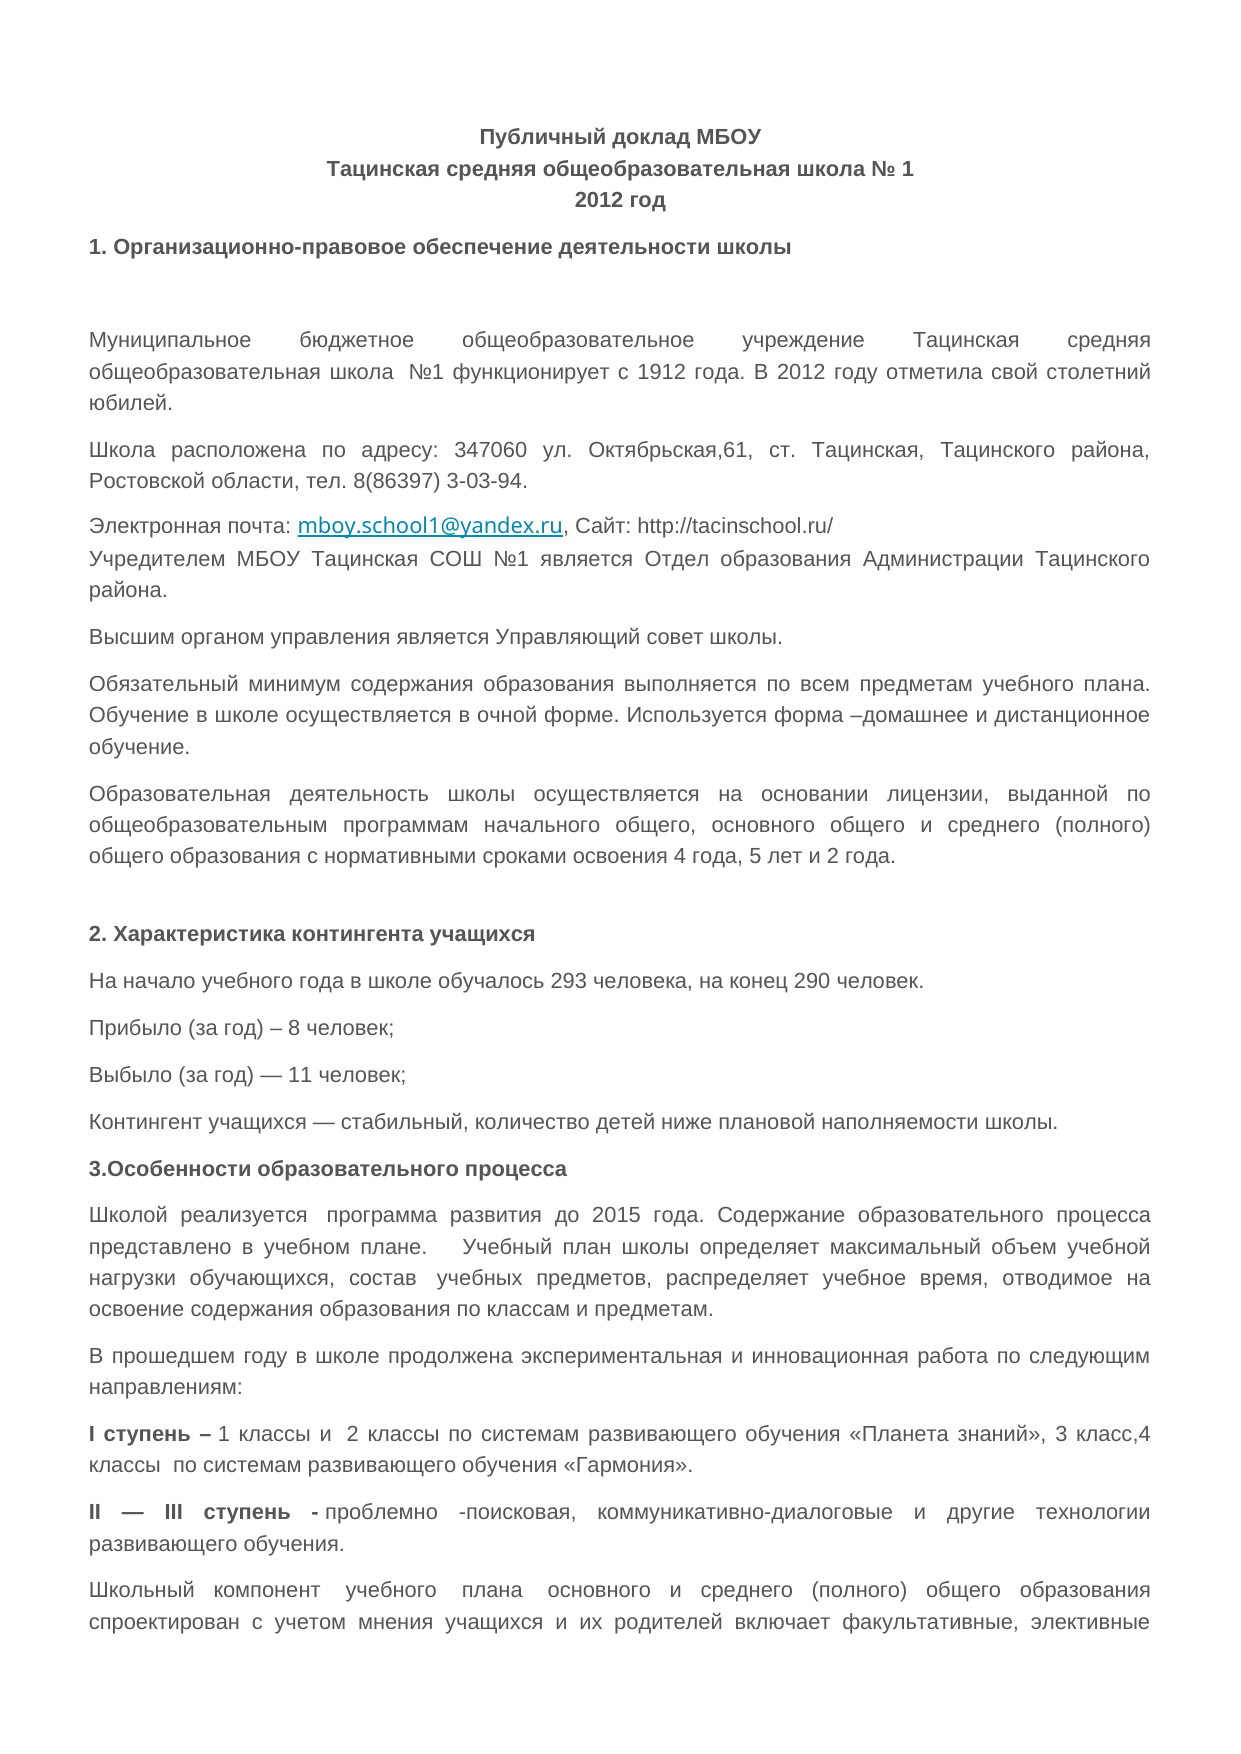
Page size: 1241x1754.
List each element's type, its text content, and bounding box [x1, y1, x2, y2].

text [89, 1571, 1152, 1634]
text Электронная почта: mboy.school1@yandex.ru, Сайт: http://tacinschool.ru/ [89, 509, 1152, 540]
text 2. Характеристика контингента учащихся [89, 915, 1152, 946]
text Выбыло (за год) — 11 человек; [89, 1056, 1152, 1087]
text 1. Организационно-правовое обеспечение деятельности школы [89, 227, 1152, 259]
text Высшим органом управления является Управляющий совет школы. [89, 618, 1152, 649]
text Школа расположена по адресу: 347060 ул. Октябрьская,61, ст. Тацинская, Тацинского района, Ростовской области, тел. 8(86397) 3-03-94. [89, 431, 1152, 493]
text В прошедшем году в школе продолжена экспериментальная и инновационная работа по следующим направлениям: [89, 1337, 1152, 1399]
text II — III ступень - проблемно -поисковая, коммуникативно-диалоговые и другие технологии развивающего обучения. [89, 1493, 1152, 1556]
text Публичный доклад МБОУ Тацинская средняя общеобразовательная школа № 1 2012 год [89, 118, 1152, 212]
text Образовательная деятельность школы осуществляется на основании лицензии, выданной по общеобразовательным программам начального общего, основного общего и среднего (полного) общего образования с нормативными сроками освоения 4 года, 5 лет и 2 года. [89, 774, 1152, 868]
text Учредителем МБОУ Тацинская СОШ №1 является Отдел образования Администрации Тацинского района. [89, 540, 1152, 602]
text Прибыло (за год) – 8 человек; [89, 1009, 1152, 1040]
text Муниципальное бюджетное общеобразовательное учреждение Тацинская средняя общеобразовательная школа №1 функционирует с 1912 года. В 2012 году отметила свой столетний юбилей. [89, 321, 1152, 415]
text Контингент учащихся — стабильный, количество детей ниже плановой наполняемости школы. [89, 1102, 1152, 1134]
text Школой реализуется программа развития до 2015 года. Содержание образовательного процесса представлено в учебном плане. Учебный план школы определяет максимальный объем учебной нагрузки обучающихся, состав учебных предметов, распределяет учебное время, отводимое на освоение содержания образования по классам и предметам. [89, 1196, 1152, 1321]
text I ступень – 1 классы и 2 классы по системам развивающего обучения «Планета знаний», 3 класс,4 классы по системам развивающего обучения «Гармония». [89, 1415, 1152, 1477]
text 3.Особенности образовательного процесса [89, 1149, 1152, 1181]
text Обязательный минимум содержания образования выполняется по всем предметам учебного плана. Обучение в школе осуществляется в очной форме. Используется форма –домашнее и дистанционное обучение. [89, 665, 1152, 759]
text На начало учебного года в школе обучалось 293 человека, на конец 290 человек. [89, 962, 1152, 993]
